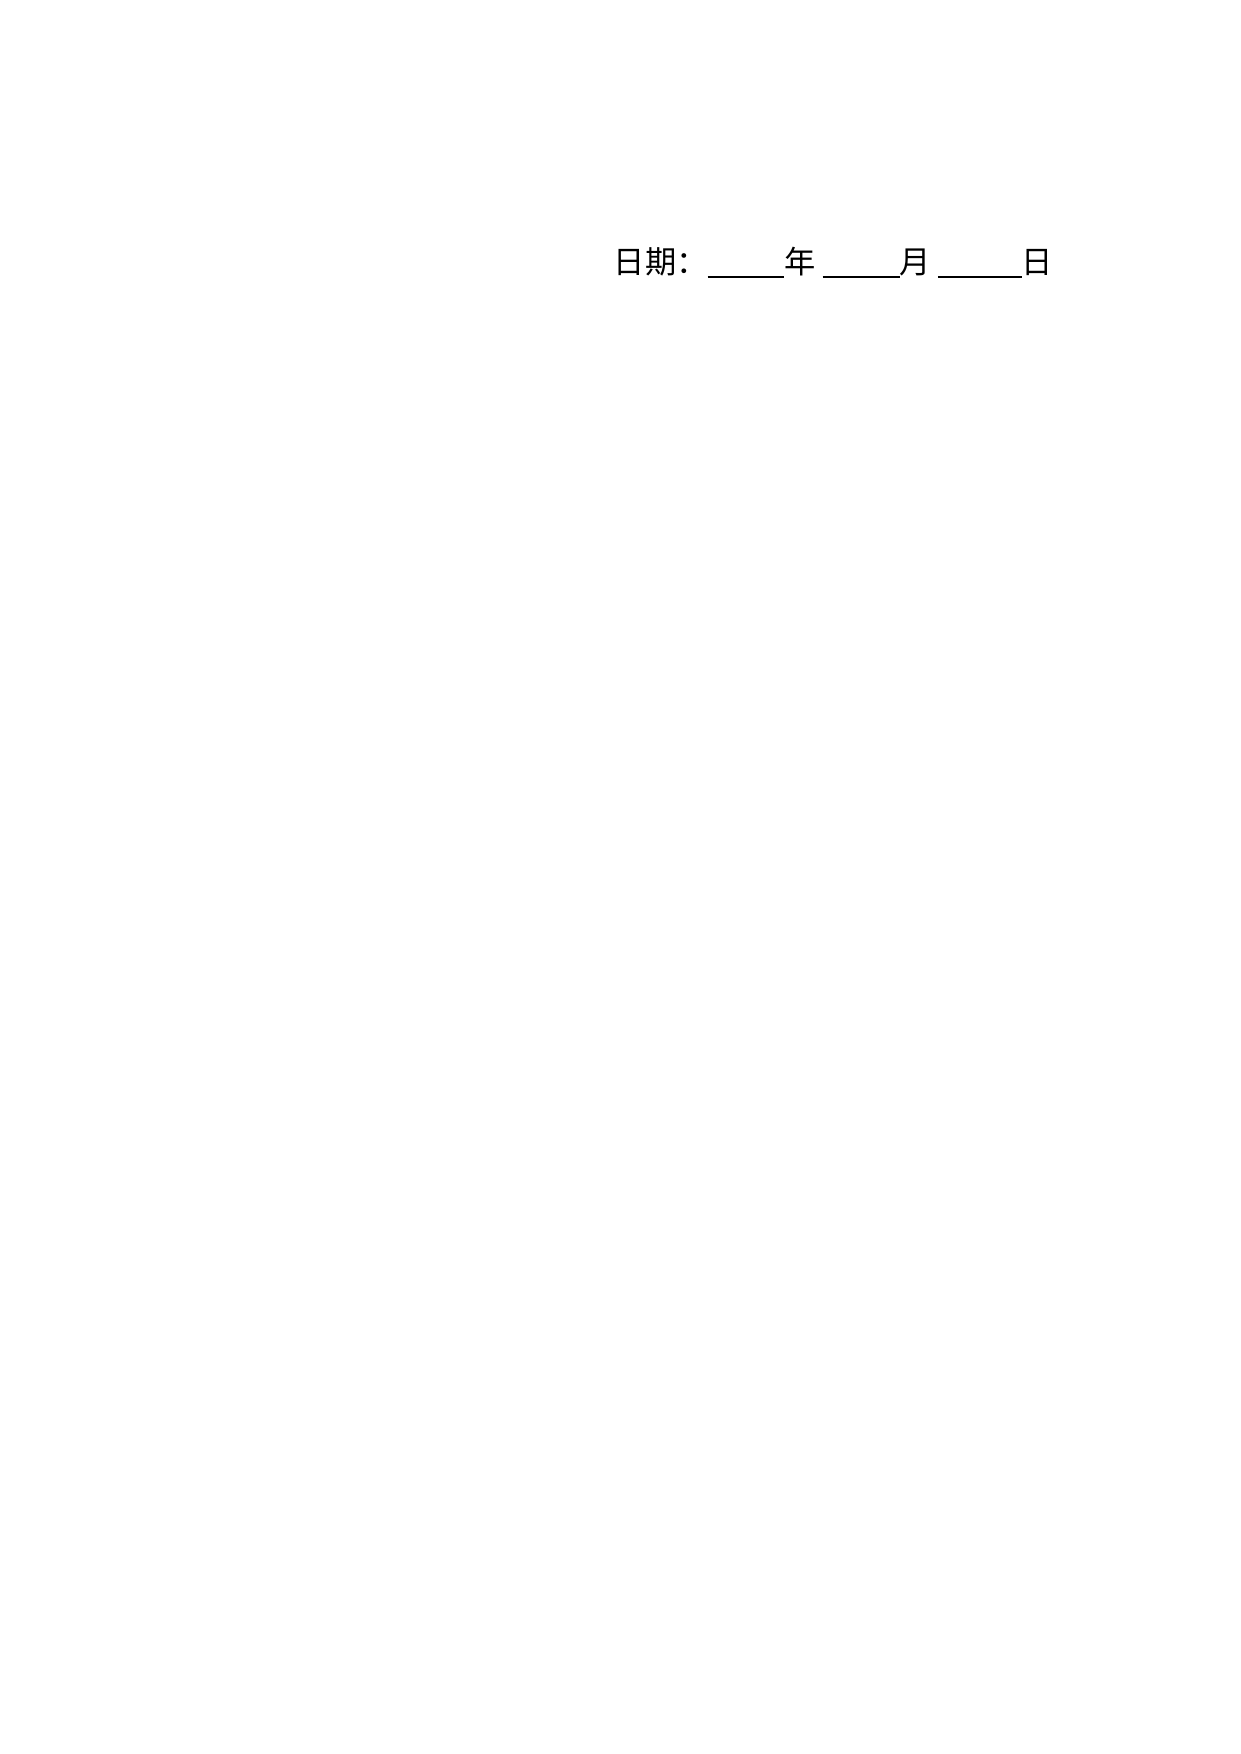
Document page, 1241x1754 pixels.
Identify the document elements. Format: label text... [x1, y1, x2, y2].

text 日期： 年 月 日 [187, 227, 1053, 292]
